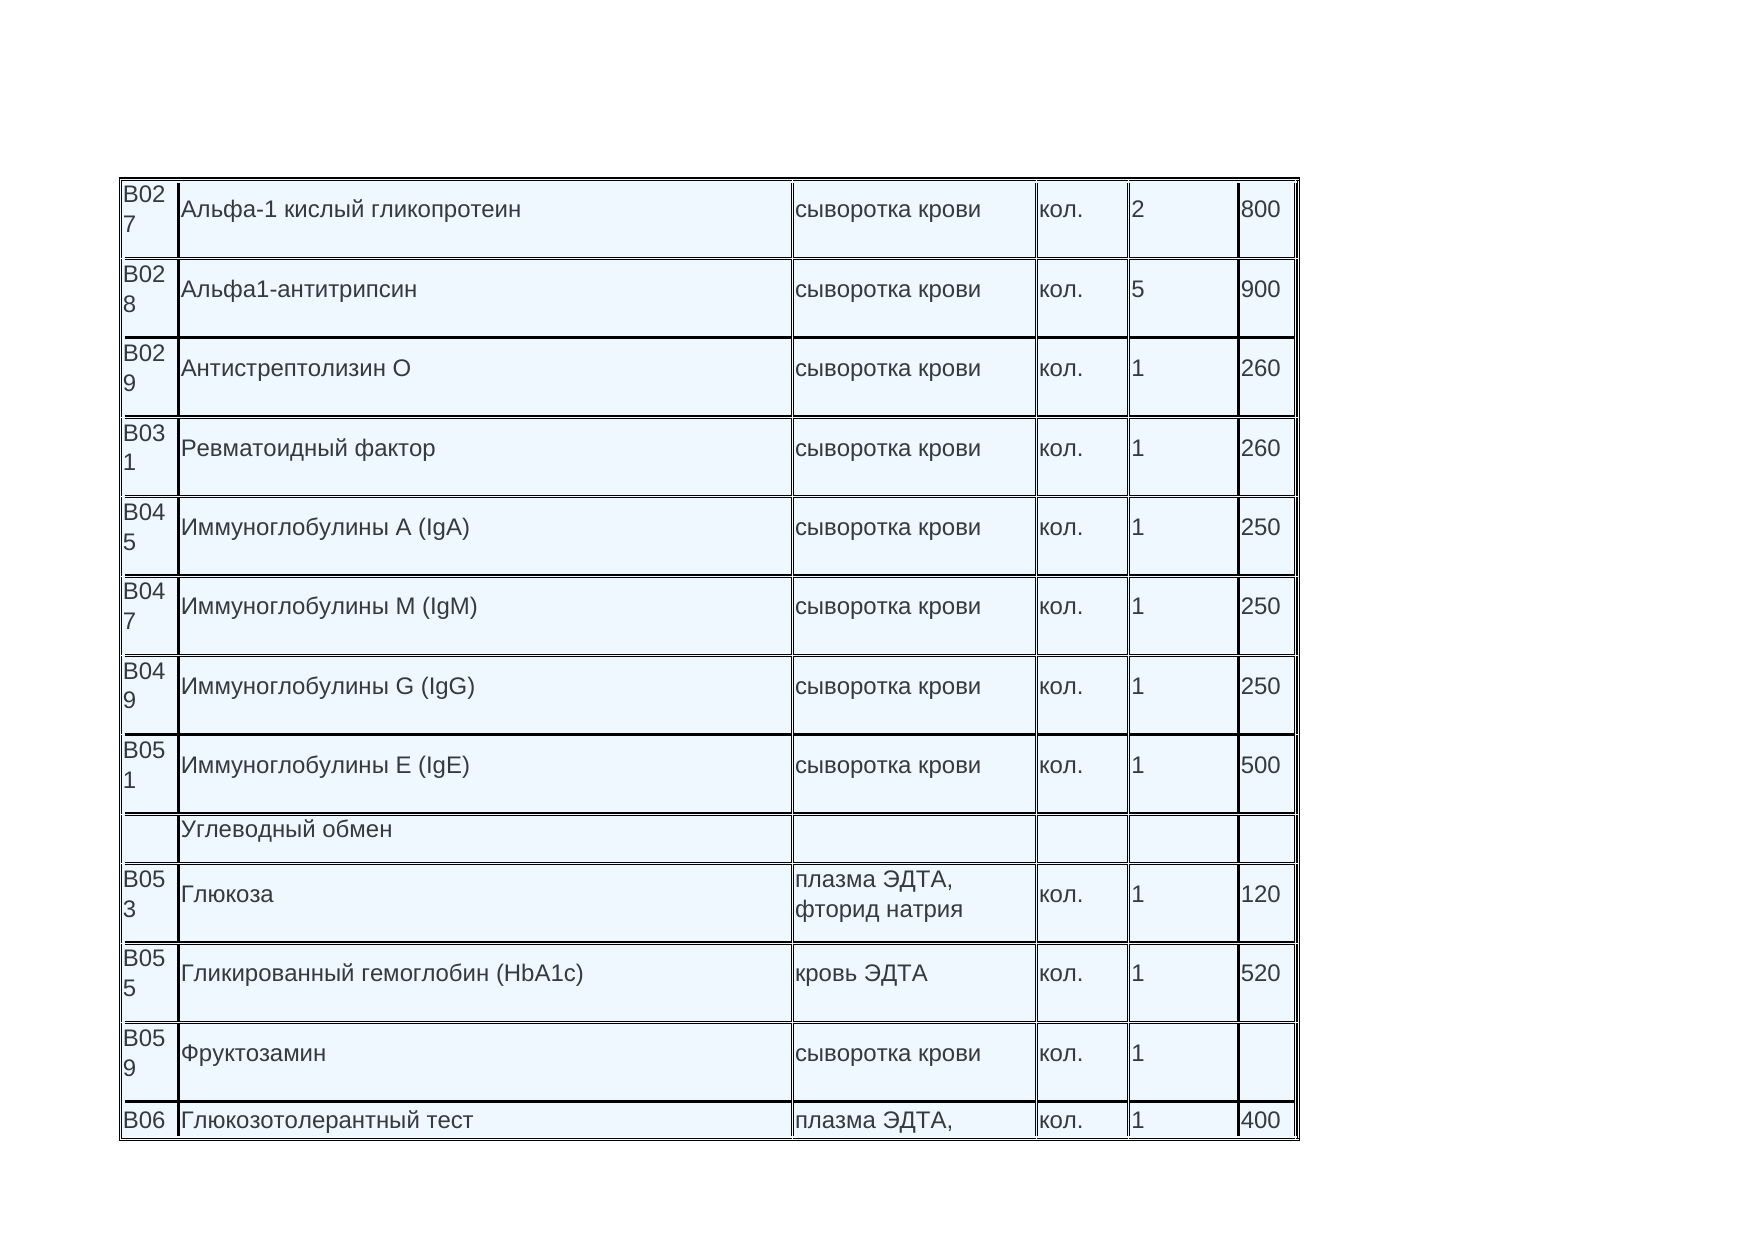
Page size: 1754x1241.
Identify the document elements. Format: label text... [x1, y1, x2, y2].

table_cell [1240, 816, 1294, 862]
table_cell сыворотка крови [794, 498, 1035, 574]
table_cell 1 [1130, 419, 1237, 495]
table_cell кол. [1038, 1024, 1127, 1100]
table_cell 500 [1240, 736, 1294, 812]
table_cell [1130, 816, 1237, 862]
table_cell 400 [1238, 1100, 1296, 1137]
table_cell Глюкоза [180, 865, 791, 941]
table_cell Иммуноглобулины G (IgG) [180, 657, 791, 733]
table_cell Углеводный обмен [180, 816, 791, 862]
table_cell 5 [1130, 260, 1237, 336]
table_cell Гликированный гемоглобин (HbA1c) [180, 945, 791, 1021]
table_cell сыворотка крови [794, 1024, 1035, 1100]
table_cell кол. [1038, 865, 1127, 941]
table_cell 900 [1240, 260, 1294, 336]
table_cell [122, 812, 177, 862]
table_cell Иммуноглобулины Е (IgE) [180, 736, 791, 812]
table_cell 260 [1240, 339, 1294, 415]
table_cell B053 [120, 862, 178, 941]
table_cell сыворотка крови [794, 657, 1035, 733]
table_cell сыворотка крови [794, 260, 1035, 336]
table_cell B049 [122, 654, 177, 733]
table_cell 2 [1129, 181, 1238, 257]
table_cell 1 [1130, 657, 1237, 733]
table_cell кол. [1038, 578, 1127, 653]
table_cell плазма ЭДТА, фторид натрия [794, 865, 1035, 941]
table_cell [793, 1103, 1037, 1137]
table_cell кол. [1038, 657, 1127, 733]
table_cell Иммуноглобулины M (IgM) [180, 578, 791, 653]
table_cell сыворотка крови [793, 181, 1037, 257]
table_cell B029 [122, 336, 177, 415]
table_cell 260 [1240, 419, 1294, 495]
table_cell [1038, 816, 1127, 862]
table_cell Фруктозамин [180, 1024, 791, 1100]
table_cell 1 [1130, 1024, 1237, 1100]
table_cell кол. [1038, 419, 1127, 495]
table_cell кол. [1038, 339, 1127, 415]
table_cell 520 [1240, 945, 1294, 1021]
table_cell 1 [1130, 945, 1237, 1021]
table_cell Иммуноглобулины A (IgA) [180, 498, 791, 574]
table_cell 1 [1130, 339, 1237, 415]
table_cell кол. [1038, 260, 1127, 336]
table_cell Ревматоидный фактор [180, 419, 791, 495]
table_cell кол. [1037, 181, 1129, 257]
table_cell 120 [1240, 865, 1294, 941]
table_cell 1 [1130, 578, 1237, 653]
table_cell Альфа-1 кислый гликопротеин [178, 181, 792, 257]
table_cell Антистрептолизин О [180, 339, 791, 415]
table_cell кол. [1038, 498, 1127, 574]
table_cell B059 [120, 1021, 178, 1100]
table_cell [178, 1103, 792, 1137]
table_cell 1 [1130, 736, 1237, 812]
table_cell сыворотка крови [794, 419, 1035, 495]
table_cell сыворотка крови [794, 578, 1035, 653]
table_cell кол. [1037, 1103, 1129, 1137]
table_cell 250 [1240, 657, 1294, 733]
table_cell Альфа1-антитрипсин [180, 260, 791, 336]
table_cell 1 [1129, 1103, 1238, 1137]
table_cell 250 [1240, 498, 1294, 574]
table_cell B027 [122, 181, 178, 257]
table_cell кол. [1038, 736, 1127, 812]
table_cell B061 [122, 1100, 178, 1137]
table_cell B055 [122, 941, 177, 1021]
table_cell 250 [1240, 578, 1294, 653]
table_cell [794, 816, 1035, 862]
table_cell кол. [1038, 945, 1127, 1021]
table_cell B047 [122, 574, 177, 653]
table_cell B045 [120, 495, 178, 574]
table_cell B031 [122, 415, 177, 495]
table_cell сыворотка крови [794, 736, 1035, 812]
table_cell кровь ЭДТА [794, 945, 1035, 1021]
table_cell B051 [120, 733, 177, 812]
table_cell B028 [120, 257, 178, 336]
table_cell 1 [1130, 865, 1237, 941]
table_cell 800 [1238, 181, 1296, 257]
table_cell 1 [1130, 498, 1237, 574]
table_cell [1240, 1024, 1294, 1100]
table_cell сыворотка крови [794, 339, 1035, 415]
